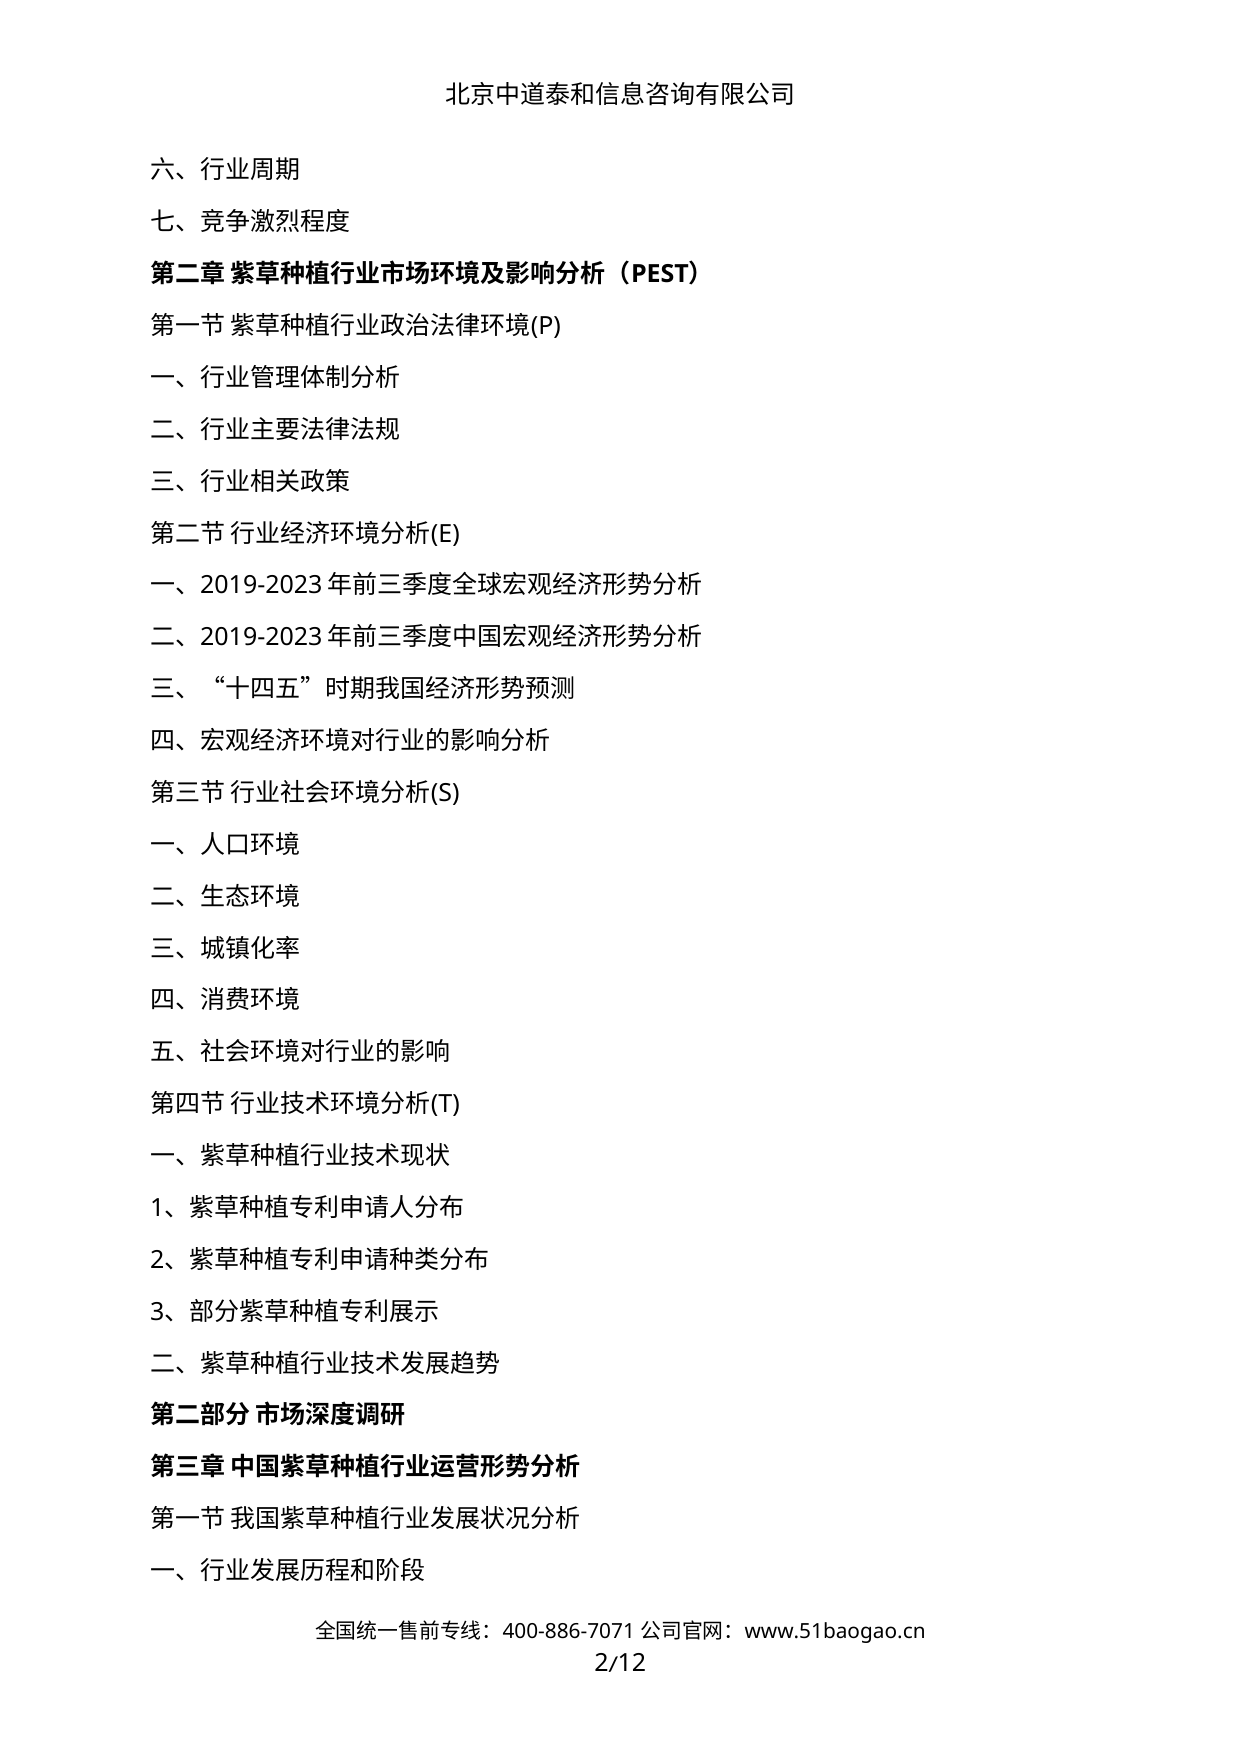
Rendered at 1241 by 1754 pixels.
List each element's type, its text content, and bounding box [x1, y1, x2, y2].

text 六、行业周期 [150, 150, 1090, 186]
text 三、城镇化率 [150, 928, 1090, 964]
text 一、行业发展历程和阶段 [150, 1551, 1090, 1587]
text 三、“十四五”时期我国经济形势预测 [150, 669, 1090, 705]
text 第一节 我国紫草种植行业发展状况分析 [150, 1499, 1090, 1535]
text 一、2019-2023年前三季度全球宏观经济形势分析 [150, 565, 1090, 601]
text 四、宏观经济环境对行业的影响分析 [150, 721, 1090, 757]
text 第一节 紫草种植行业政治法律环境(P) [150, 306, 1090, 342]
text 2、紫草种植专利申请种类分布 [150, 1239, 1090, 1276]
text 第四节 行业技术环境分析(T) [150, 1084, 1090, 1120]
text 二、2019-2023年前三季度中国宏观经济形势分析 [150, 617, 1090, 653]
text 第二部分 市场深度调研 [150, 1395, 1090, 1431]
text 一、行业管理体制分析 [150, 357, 1090, 394]
text 二、行业主要法律法规 [150, 409, 1090, 446]
text 3、部分紫草种植专利展示 [150, 1291, 1090, 1327]
text 第三节 行业社会环境分析(S) [150, 772, 1090, 809]
text 第三章 中国紫草种植行业运营形势分析 [150, 1447, 1090, 1483]
text 二、紫草种植行业技术发展趋势 [150, 1343, 1090, 1379]
text 二、生态环境 [150, 876, 1090, 912]
text 三、行业相关政策 [150, 461, 1090, 497]
text 第二节 行业经济环境分析(E) [150, 513, 1090, 549]
text 第二章 紫草种植行业市场环境及影响分析（PEST） [150, 254, 1090, 290]
text 1、紫草种植专利申请人分布 [150, 1187, 1090, 1224]
text 四、消费环境 [150, 980, 1090, 1016]
text 一、人口环境 [150, 824, 1090, 861]
text 一、紫草种植行业技术现状 [150, 1136, 1090, 1172]
text 七、竞争激烈程度 [150, 202, 1090, 238]
text 五、社会环境对行业的影响 [150, 1032, 1090, 1068]
